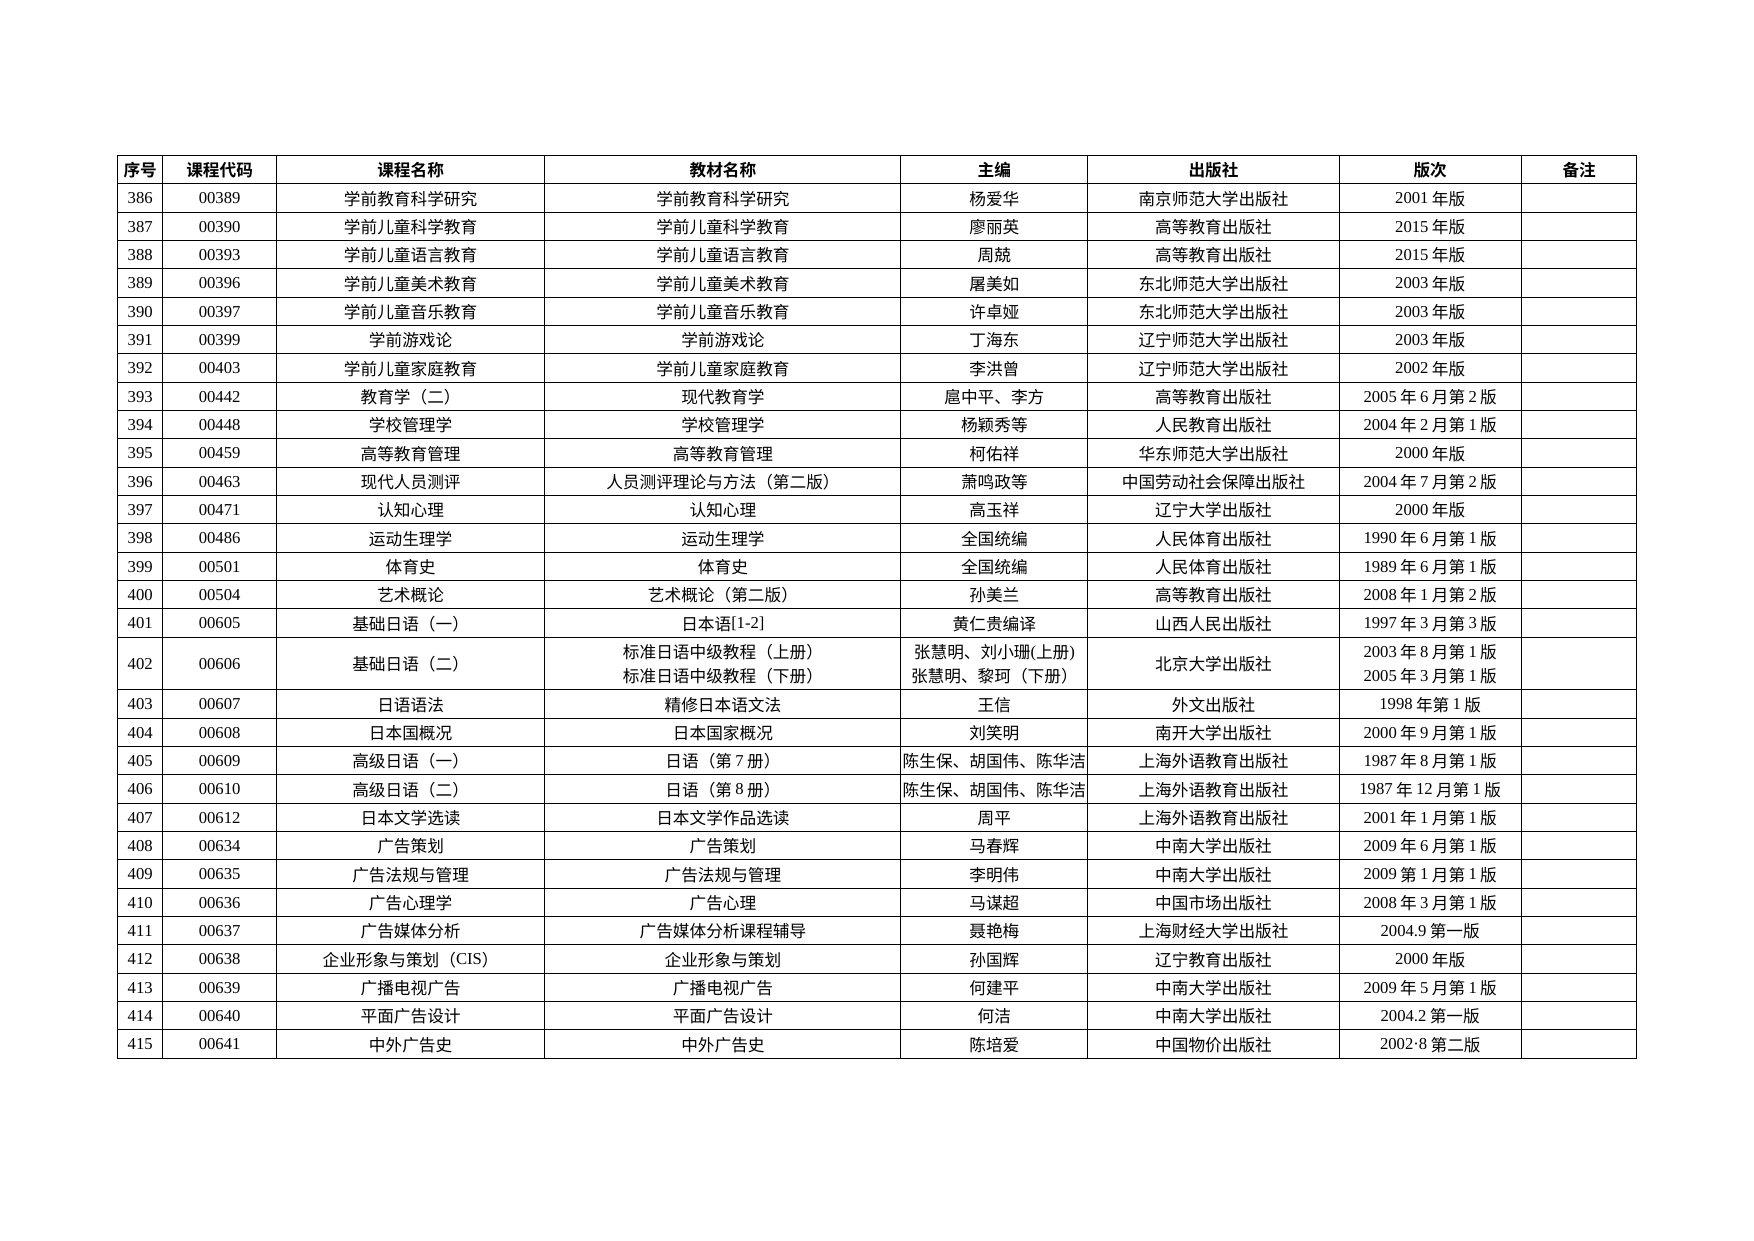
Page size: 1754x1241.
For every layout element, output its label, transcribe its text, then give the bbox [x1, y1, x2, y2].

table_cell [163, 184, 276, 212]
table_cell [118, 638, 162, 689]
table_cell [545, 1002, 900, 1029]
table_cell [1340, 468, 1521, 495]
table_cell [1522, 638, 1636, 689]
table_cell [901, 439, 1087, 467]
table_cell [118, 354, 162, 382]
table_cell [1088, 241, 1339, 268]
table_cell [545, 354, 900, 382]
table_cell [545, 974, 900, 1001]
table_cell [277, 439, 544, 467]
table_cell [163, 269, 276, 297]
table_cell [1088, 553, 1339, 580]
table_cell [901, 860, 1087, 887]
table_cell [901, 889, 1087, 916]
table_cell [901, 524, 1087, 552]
table_header 课程名称 [277, 156, 544, 183]
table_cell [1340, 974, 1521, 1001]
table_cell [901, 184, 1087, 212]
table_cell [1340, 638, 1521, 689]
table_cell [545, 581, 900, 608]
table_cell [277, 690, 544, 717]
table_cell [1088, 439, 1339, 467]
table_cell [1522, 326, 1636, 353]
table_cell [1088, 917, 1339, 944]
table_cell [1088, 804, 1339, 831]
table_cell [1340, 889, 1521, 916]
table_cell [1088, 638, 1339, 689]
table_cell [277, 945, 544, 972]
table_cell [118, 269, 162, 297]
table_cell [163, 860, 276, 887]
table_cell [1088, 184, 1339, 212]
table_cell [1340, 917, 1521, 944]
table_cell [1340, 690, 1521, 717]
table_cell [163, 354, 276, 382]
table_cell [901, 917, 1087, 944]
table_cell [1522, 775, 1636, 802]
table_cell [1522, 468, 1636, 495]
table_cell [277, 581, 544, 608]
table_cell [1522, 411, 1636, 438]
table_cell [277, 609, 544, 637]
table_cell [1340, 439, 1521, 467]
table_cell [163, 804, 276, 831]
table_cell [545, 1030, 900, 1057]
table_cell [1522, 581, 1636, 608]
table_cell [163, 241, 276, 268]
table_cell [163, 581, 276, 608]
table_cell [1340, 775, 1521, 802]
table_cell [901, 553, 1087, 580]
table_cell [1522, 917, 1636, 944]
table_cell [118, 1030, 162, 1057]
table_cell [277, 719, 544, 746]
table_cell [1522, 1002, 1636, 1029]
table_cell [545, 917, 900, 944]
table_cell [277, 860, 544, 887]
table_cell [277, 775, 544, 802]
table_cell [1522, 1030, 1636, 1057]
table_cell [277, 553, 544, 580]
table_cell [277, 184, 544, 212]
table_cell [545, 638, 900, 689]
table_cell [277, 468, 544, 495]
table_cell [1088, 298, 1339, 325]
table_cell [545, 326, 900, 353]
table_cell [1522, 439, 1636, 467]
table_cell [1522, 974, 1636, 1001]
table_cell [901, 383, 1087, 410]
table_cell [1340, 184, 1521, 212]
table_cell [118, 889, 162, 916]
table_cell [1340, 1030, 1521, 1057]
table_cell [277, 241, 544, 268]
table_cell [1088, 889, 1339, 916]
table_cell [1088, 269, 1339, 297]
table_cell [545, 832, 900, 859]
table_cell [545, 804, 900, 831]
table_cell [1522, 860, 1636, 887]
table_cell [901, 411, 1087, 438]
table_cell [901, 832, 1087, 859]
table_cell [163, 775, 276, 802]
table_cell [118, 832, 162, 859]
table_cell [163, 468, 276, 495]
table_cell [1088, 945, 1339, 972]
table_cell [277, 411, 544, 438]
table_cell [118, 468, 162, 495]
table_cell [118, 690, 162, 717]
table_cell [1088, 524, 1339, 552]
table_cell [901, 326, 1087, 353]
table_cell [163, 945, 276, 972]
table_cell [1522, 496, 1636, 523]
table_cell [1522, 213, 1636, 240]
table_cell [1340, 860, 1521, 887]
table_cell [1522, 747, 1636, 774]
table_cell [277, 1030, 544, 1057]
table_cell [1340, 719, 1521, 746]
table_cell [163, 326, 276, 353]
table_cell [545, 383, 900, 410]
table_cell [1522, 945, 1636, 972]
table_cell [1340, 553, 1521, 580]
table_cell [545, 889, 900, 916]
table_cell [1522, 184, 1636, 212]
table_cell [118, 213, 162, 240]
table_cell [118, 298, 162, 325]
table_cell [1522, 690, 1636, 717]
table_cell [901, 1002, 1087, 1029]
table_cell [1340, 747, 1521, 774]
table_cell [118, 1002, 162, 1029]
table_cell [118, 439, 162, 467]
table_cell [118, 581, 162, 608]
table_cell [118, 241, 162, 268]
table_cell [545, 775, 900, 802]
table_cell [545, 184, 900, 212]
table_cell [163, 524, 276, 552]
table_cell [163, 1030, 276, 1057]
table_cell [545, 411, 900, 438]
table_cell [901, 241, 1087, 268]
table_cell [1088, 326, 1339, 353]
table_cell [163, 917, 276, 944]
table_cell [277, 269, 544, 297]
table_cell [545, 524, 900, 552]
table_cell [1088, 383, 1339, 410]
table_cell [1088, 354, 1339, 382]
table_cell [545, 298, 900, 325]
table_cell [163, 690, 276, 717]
table_header 序号 [118, 156, 162, 183]
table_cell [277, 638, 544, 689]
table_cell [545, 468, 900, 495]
table_header 课程代码 [163, 156, 276, 183]
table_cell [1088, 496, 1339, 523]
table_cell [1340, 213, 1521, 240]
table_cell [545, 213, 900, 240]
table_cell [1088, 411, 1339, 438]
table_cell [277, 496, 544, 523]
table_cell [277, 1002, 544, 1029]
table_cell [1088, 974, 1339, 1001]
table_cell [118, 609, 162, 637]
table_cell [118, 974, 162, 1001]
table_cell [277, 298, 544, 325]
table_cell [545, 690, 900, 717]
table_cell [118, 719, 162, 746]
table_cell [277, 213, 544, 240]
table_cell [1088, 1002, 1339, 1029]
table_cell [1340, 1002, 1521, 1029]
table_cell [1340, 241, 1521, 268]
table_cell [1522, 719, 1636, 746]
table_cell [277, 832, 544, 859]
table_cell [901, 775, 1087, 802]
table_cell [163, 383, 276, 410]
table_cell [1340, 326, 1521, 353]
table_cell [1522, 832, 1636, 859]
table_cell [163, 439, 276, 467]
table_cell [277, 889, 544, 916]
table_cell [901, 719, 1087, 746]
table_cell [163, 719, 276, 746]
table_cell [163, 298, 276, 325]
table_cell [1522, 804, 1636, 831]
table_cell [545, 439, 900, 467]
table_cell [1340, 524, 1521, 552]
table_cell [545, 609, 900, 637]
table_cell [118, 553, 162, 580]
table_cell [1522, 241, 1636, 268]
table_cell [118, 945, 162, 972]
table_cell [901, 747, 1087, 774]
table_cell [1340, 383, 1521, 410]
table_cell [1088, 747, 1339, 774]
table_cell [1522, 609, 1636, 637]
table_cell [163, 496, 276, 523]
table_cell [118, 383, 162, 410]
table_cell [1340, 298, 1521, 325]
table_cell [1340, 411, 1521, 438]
table_header 出版社 [1088, 156, 1339, 183]
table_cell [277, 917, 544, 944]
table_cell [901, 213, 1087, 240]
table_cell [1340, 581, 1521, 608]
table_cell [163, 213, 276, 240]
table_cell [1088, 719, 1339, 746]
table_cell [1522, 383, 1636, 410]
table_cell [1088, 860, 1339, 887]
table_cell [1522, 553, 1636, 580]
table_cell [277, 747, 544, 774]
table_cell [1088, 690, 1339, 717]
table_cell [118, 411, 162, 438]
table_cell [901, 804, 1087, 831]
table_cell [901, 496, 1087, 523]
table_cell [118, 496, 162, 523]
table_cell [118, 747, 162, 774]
table_header 主编 [901, 156, 1087, 183]
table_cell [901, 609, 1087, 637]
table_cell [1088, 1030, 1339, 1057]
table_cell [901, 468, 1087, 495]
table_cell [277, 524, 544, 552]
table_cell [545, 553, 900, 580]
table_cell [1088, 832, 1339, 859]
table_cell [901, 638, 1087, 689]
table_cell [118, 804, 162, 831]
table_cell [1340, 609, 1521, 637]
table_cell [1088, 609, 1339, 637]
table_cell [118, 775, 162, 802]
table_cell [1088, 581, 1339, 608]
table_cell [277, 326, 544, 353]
table_header 版次 [1340, 156, 1521, 183]
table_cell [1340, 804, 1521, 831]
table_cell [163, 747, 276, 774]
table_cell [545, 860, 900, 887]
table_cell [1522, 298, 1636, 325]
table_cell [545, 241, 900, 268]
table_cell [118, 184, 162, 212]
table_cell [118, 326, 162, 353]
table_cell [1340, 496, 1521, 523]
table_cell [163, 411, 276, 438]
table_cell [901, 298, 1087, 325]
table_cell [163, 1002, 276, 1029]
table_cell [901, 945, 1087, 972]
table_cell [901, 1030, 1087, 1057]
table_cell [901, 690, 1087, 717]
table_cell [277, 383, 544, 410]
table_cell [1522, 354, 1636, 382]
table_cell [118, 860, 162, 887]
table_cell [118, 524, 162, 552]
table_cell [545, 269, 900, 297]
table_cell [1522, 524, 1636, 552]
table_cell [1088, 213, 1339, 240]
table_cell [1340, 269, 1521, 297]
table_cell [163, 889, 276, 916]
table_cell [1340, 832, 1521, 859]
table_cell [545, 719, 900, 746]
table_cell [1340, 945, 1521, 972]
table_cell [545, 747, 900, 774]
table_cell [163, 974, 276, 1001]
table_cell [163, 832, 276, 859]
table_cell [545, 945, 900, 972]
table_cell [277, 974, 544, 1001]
table_header 教材名称 [545, 156, 900, 183]
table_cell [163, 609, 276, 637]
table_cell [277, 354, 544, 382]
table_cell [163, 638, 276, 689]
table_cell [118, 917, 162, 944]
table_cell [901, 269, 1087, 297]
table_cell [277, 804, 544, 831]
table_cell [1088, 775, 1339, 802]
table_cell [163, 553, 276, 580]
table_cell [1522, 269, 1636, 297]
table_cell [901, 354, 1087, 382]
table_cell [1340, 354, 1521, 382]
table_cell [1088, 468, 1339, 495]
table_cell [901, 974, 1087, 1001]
table_header 备注 [1522, 156, 1636, 183]
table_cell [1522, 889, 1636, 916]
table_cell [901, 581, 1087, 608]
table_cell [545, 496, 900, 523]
